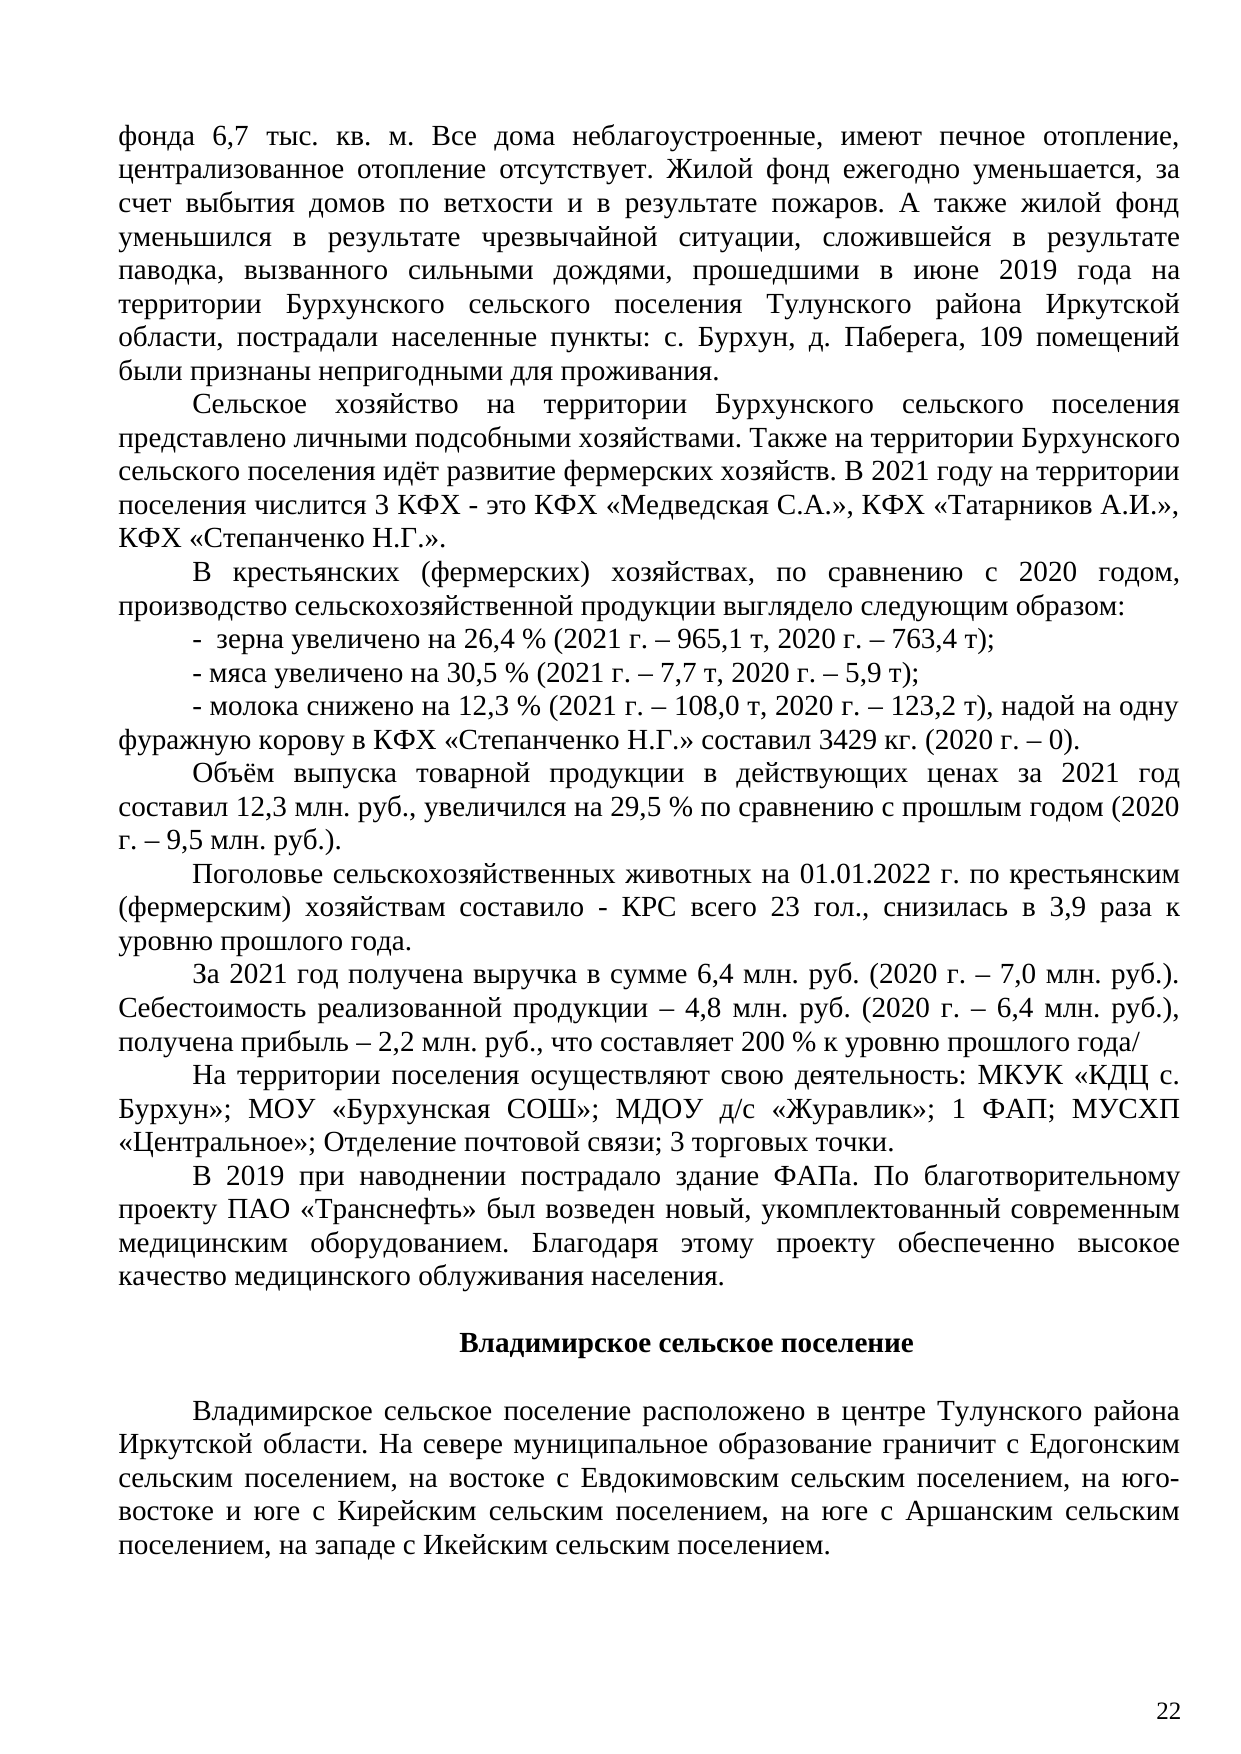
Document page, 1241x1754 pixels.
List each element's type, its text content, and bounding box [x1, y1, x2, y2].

text Объём выпуска товарной продукции в действующих ценах за 2021 год составил 12,3 млн. руб., увеличился на 29,5 % по сравнению с прошлым годом (2020 г. – 9,5 млн. руб.). [118, 755, 1181, 856]
text В 2019 при наводнении пострадало здание ФАПа. По благотворительному проекту ПАО «Транснефть» был возведен новый, укомплектованный современным медицинским оборудованием. Благодаря этому проекту обеспеченно высокое качество медицинского облуживания населения. [118, 1158, 1181, 1292]
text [118, 118, 1181, 386]
text - зерна увеличено на 26,4 % (2021 г. – 965,1 т, 2020 г. – 763,4 т); [118, 621, 1181, 655]
text Владимирское сельское поселение расположено в центре Тулунского района Иркутской области. На севере муниципальное образование граничит с Едогонским сельским поселением, на востоке с Евдокимовским сельским поселением, на юго-востоке и юге с Кирейским сельским поселением, на юге с Аршанским сельским поселением, на западе с Икейским сельским поселением. [118, 1393, 1181, 1560]
text - мяса увеличено на 30,5 % (2021 г. – 7,7 т, 2020 г. – 5,9 т); [118, 655, 1181, 688]
text На территории поселения осуществляют свою деятельность: МКУК «КДЦ с. Бурхун»; МОУ «Бурхунская СОШ»; МДОУ д/с «Журавлик»; 1 ФАП; МУСХП «Центральное»; Отделение почтовой связи; 3 торговых точки. [118, 1057, 1181, 1158]
text - молока снижено на 12,3 % (2021 г. – 108,0 т, 2020 г. – 123,2 т), надой на одну фуражную корову в КФХ «Степанченко Н.Г.» составил 3429 кг. (2020 г. – 0). [118, 688, 1181, 755]
text Поголовье сельскохозяйственных животных на 01.01.2022 г. по крестьянским (фермерским) хозяйствам составило - КРС всего 23 гол., снизилась в 3,9 раза к уровню прошлого года. [118, 856, 1181, 957]
text Сельское хозяйство на территории Бурхунского сельского поселения представлено личными подсобными хозяйствами. Также на территории Бурхунского сельского поселения идёт развитие фермерских хозяйств. В 2021 году на территории поселения числится 3 КФХ - это КФХ «Медведская С.А.», КФХ «Татарников А.И.», КФХ «Степанченко Н.Г.». [118, 386, 1181, 554]
text В крестьянских (фермерских) хозяйствах, по сравнению с 2020 годом, производство сельскохозяйственной продукции выглядело следующим образом: [118, 554, 1181, 621]
text За 2021 год получена выручка в сумме 6,4 млн. руб. (2020 г. – 7,0 млн. руб.). Себестоимость реализованной продукции – 4,8 млн. руб. (2020 г. – 6,4 млн. руб.), получена прибыль – 2,2 млн. руб., что составляет 200 % к уровню прошлого года/ [118, 957, 1181, 1057]
text Владимирское сельское поселение [118, 1326, 1181, 1359]
